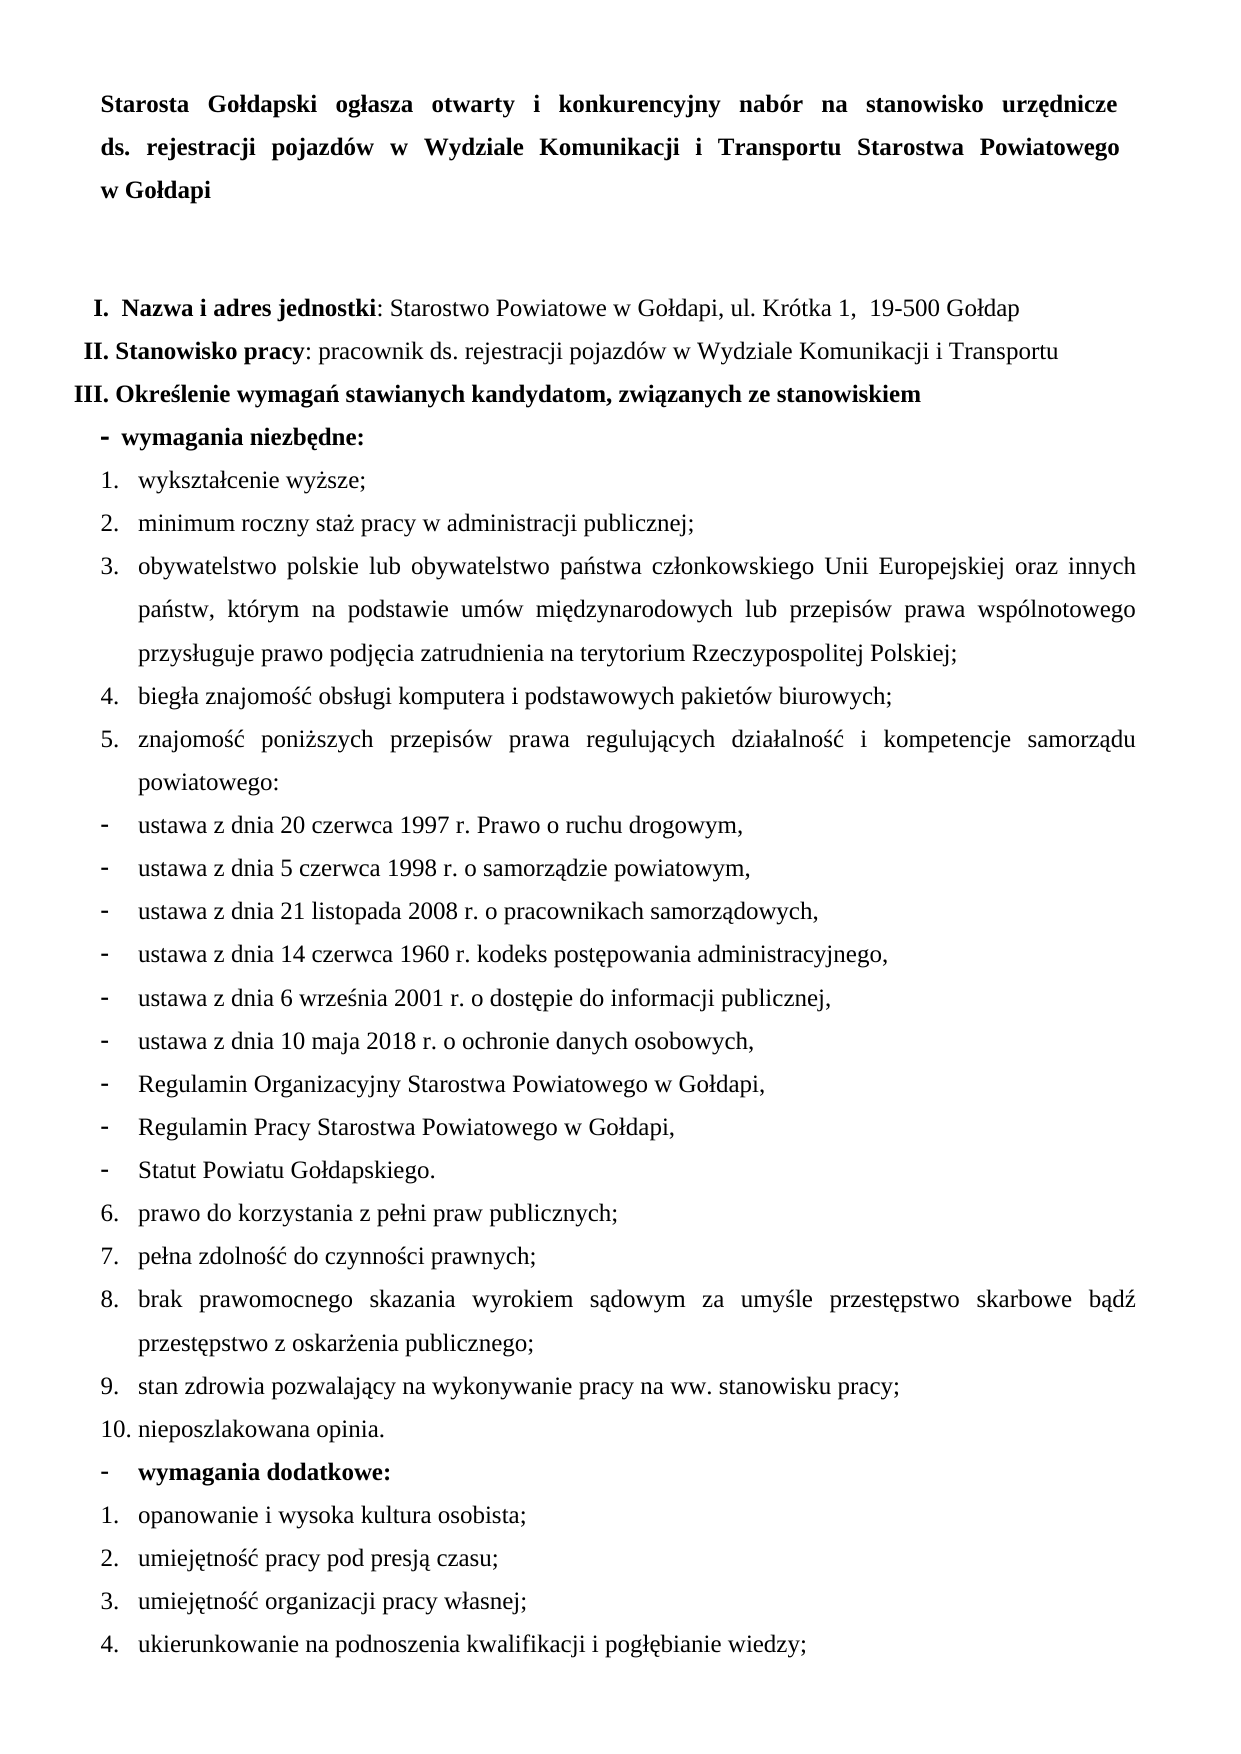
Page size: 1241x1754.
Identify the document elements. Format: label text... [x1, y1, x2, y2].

list Stanowisko pracy: pracownik ds. rejestracji pojazdów w Wydziale Komunikacji i Transportu [115, 336, 1137, 364]
list biegła znajomość obsługi komputera i podstawowych pakietów biurowych; [100, 681, 1137, 709]
list ustawa z dnia 6 września 2001 r. o dostępie do informacji publicznej, [100, 983, 1137, 1011]
list Regulamin Pracy Starostwa Powiatowego w Gołdapi, [100, 1112, 1137, 1141]
list Regulamin Organizacyjny Starostwa Powiatowego w Gołdapi, [100, 1069, 1137, 1098]
list ustawa z dnia 21 listopada 2008 r. o pracownikach samorządowych, [100, 896, 1137, 925]
list ustawa z dnia 5 czerwca 1998 r. o samorządzie powiatowym, [100, 853, 1137, 882]
list Określenie wymagań stawianych kandydatom, związanych ze stanowiskiem [115, 379, 1137, 408]
list wykształcenie wyższe; [100, 465, 1137, 494]
list ukierunkowanie na podnoszenia kwalifikacji i pogłębianie wiedzy; [100, 1629, 1137, 1658]
list ustawa z dnia 20 czerwca 1997 r. Prawo o ruchu drogowym, [100, 810, 1137, 839]
list opanowanie i wysoka kultura osobista; [100, 1500, 1137, 1529]
list Statut Powiatu Gołdapskiego. [100, 1155, 1137, 1184]
list wymagania niezbędne: [100, 422, 1137, 451]
list ustawa z dnia 14 czerwca 1960 r. kodeks postępowania administracyjnego, [100, 939, 1137, 968]
list ustawa z dnia 10 maja 2018 r. o ochronie danych osobowych, [100, 1026, 1137, 1054]
list nieposzlakowana opinia. [100, 1414, 1137, 1443]
list umiejętność organizacji pracy własnej; [100, 1586, 1137, 1615]
list obywatelstwo polskie lub obywatelstwo państwa członkowskiego Unii Europejskiej oraz innych państw, którym na podstawie umów międzynarodowych lub przepisów prawa wspólnotowego przysługuje prawo podjęcia zatrudnienia na terytorium Rzeczypospolitej Polskiej; [100, 551, 1137, 666]
list brak prawomocnego skazania wyrokiem sądowym za umyśle przestępstwo skarbowe bądź przestępstwo z oskarżenia publicznego; [100, 1284, 1137, 1356]
list wymagania dodatkowe: [100, 1457, 1137, 1486]
list umiejętność pracy pod presją czasu; [100, 1543, 1137, 1572]
list stan zdrowia pozwalający na wykonywanie pracy na ww. stanowisku pracy; [100, 1371, 1137, 1399]
list prawo do korzystania z pełni praw publicznych; [100, 1198, 1137, 1227]
list znajomość poniższych przepisów prawa regulujących działalność i kompetencje samorządu powiatowego: [100, 724, 1137, 796]
list Nazwa i adres jednostki: Starostwo Powiatowe w Gołdapi, ul. Krótka 1, 19-500 Gołdap [115, 293, 1137, 321]
text Starosta Gołdapski ogłasza otwarty i konkurencyjny nabór na stanowisko urzędnicze ds. rejestracji pojazdów w Wydziale Komunikacji i Transportu Starostwa Powiatowego w Gołdapi [100, 89, 1137, 204]
list minimum roczny staż pracy w administracji publicznej; [100, 508, 1137, 537]
list pełna zdolność do czynności prawnych; [100, 1241, 1137, 1270]
